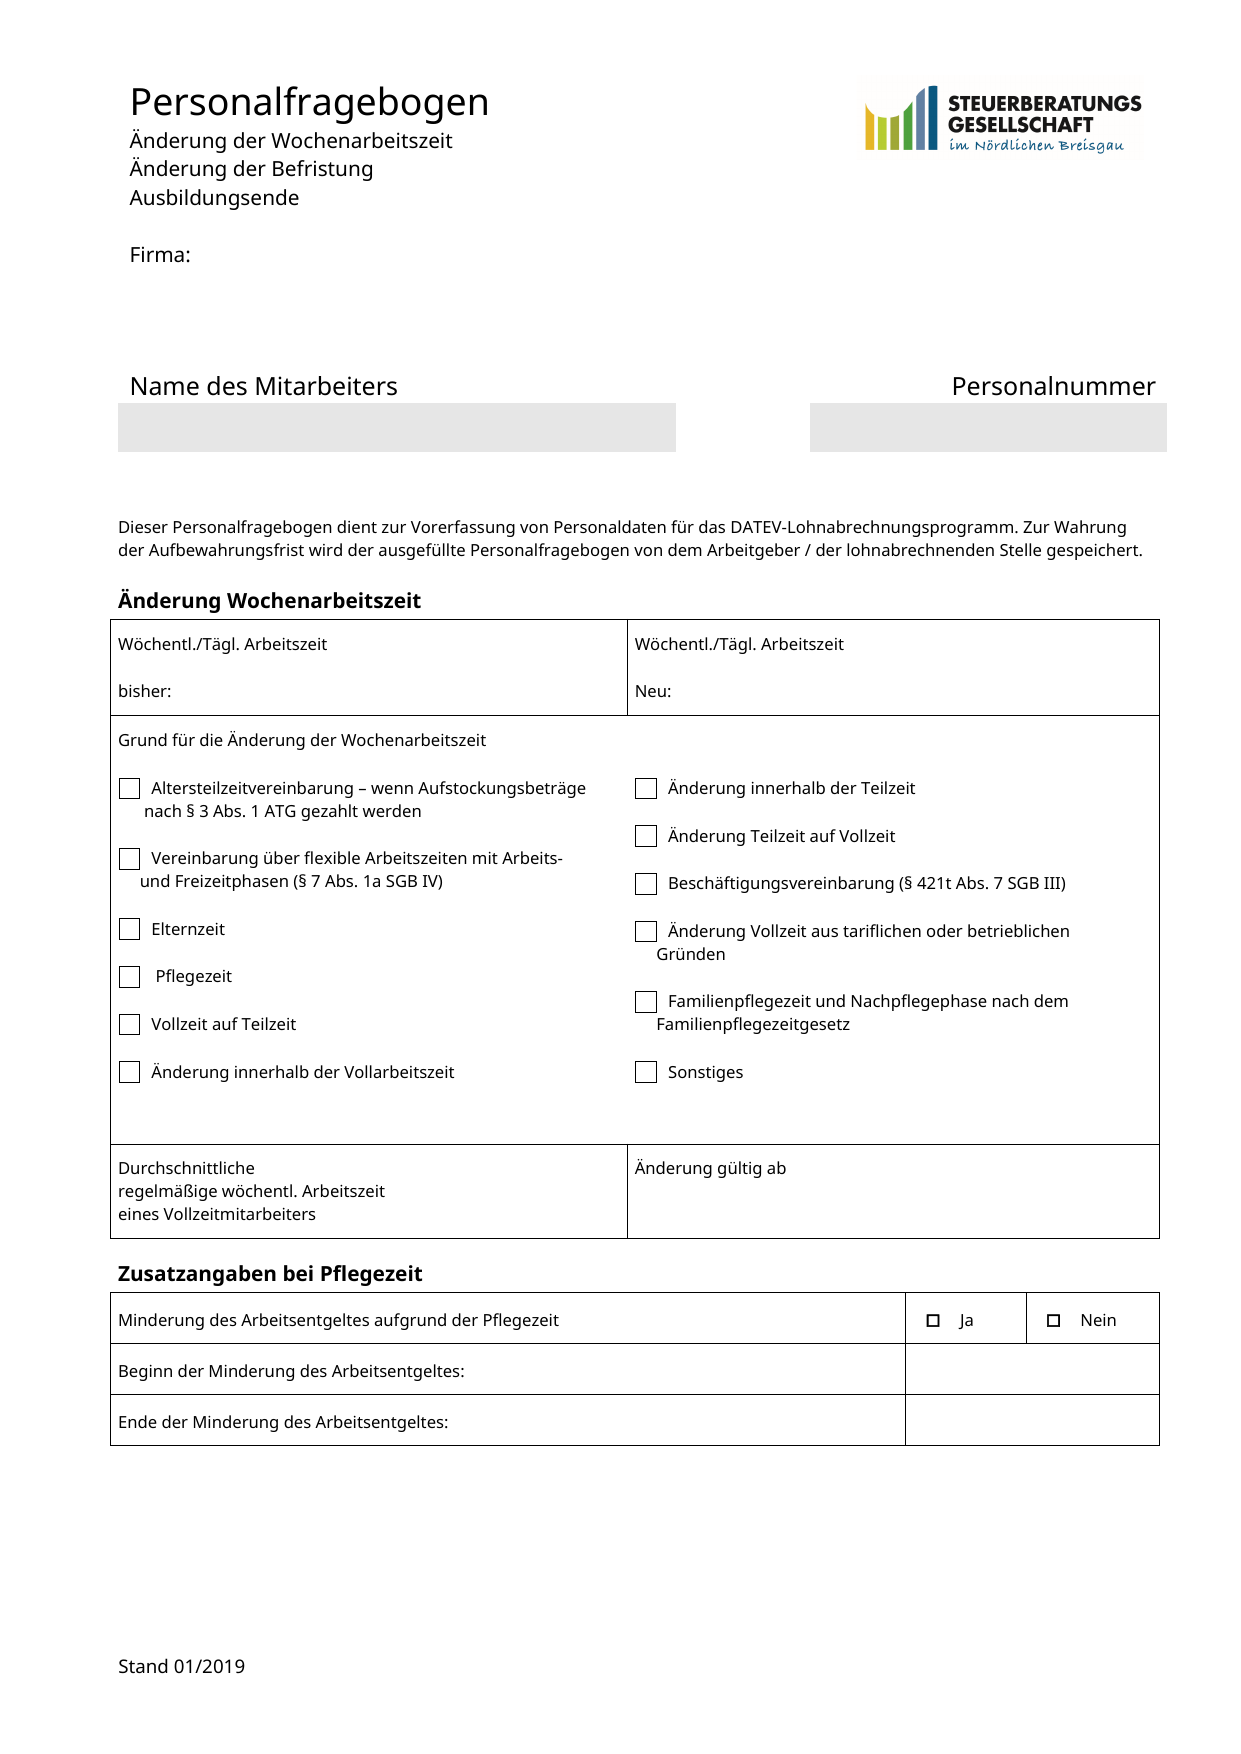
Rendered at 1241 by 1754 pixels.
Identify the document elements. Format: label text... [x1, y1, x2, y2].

table_cell Beginn der Minderung des Arbeitsentgeltes: [111, 1344, 905, 1394]
table_cell Durchschnittliche regelmäßige wöchentl. Arbeitszeit eines Vollzeitmitarbeiters [111, 1145, 627, 1238]
table_cell Wöchentl./Tägl. Arbeitszeit Neu: [628, 620, 1159, 715]
table_cell Zusatzangaben bei Pflegezeit [111, 1239, 1159, 1292]
table_cell Änderung innerhalb der Teilzeit Änderung Teilzeit auf Vollzeit Beschäftigungsvereinbarung (§ 421t Abs. 7 SGB III) Änderung Vollzeit aus tariflichen oder betrieblichen Gründen Familienpflegezeit und Nachpflegephase nach dem Familienpflegezeitgesetz Sonstiges [627, 716, 1159, 1143]
table_cell Ende der Minderung des Arbeitsentgeltes: [111, 1395, 905, 1444]
picture [856, 75, 1145, 160]
table_cell Nein [1027, 1293, 1159, 1343]
table_cell Änderung Wochenarbeitszeit [111, 565, 1159, 619]
table_cell Ja [906, 1293, 1026, 1343]
table_cell [906, 1395, 1159, 1444]
table_header Dieser Personalfragebogen dient zur Vorerfassung von Personaldaten für das DATEV-Lohnabrechnungsprogramm. Zur Wahrung der Aufbewahrungsfrist wird der ausgefüllte Personalfragebogen von dem Arbeitgeber / der lohnabrechnenden Stelle gespeichert. [111, 495, 1159, 565]
table_cell Änderung gültig ab [628, 1145, 1159, 1238]
table_cell Wöchentl./Tägl. Arbeitszeit bisher: [111, 620, 627, 715]
table_cell Minderung des Arbeitsentgeltes aufgrund der Pflegezeit [111, 1293, 905, 1343]
table_cell Grund für die Änderung der Wochenarbeitszeit Altersteilzeitvereinbarung – wenn Aufstockungsbeträge nach § 3 Abs. 1 ATG gezahlt werden Vereinbarung über flexible Arbeitszeiten mit Arbeits- und Freizeitphasen (§ 7 Abs. 1a SGB IV) Elternzeit Pflegezeit Vollzeit auf Teilzeit Änderung innerhalb der Vollarbeitszeit [111, 716, 627, 1143]
table_cell [906, 1344, 1159, 1394]
